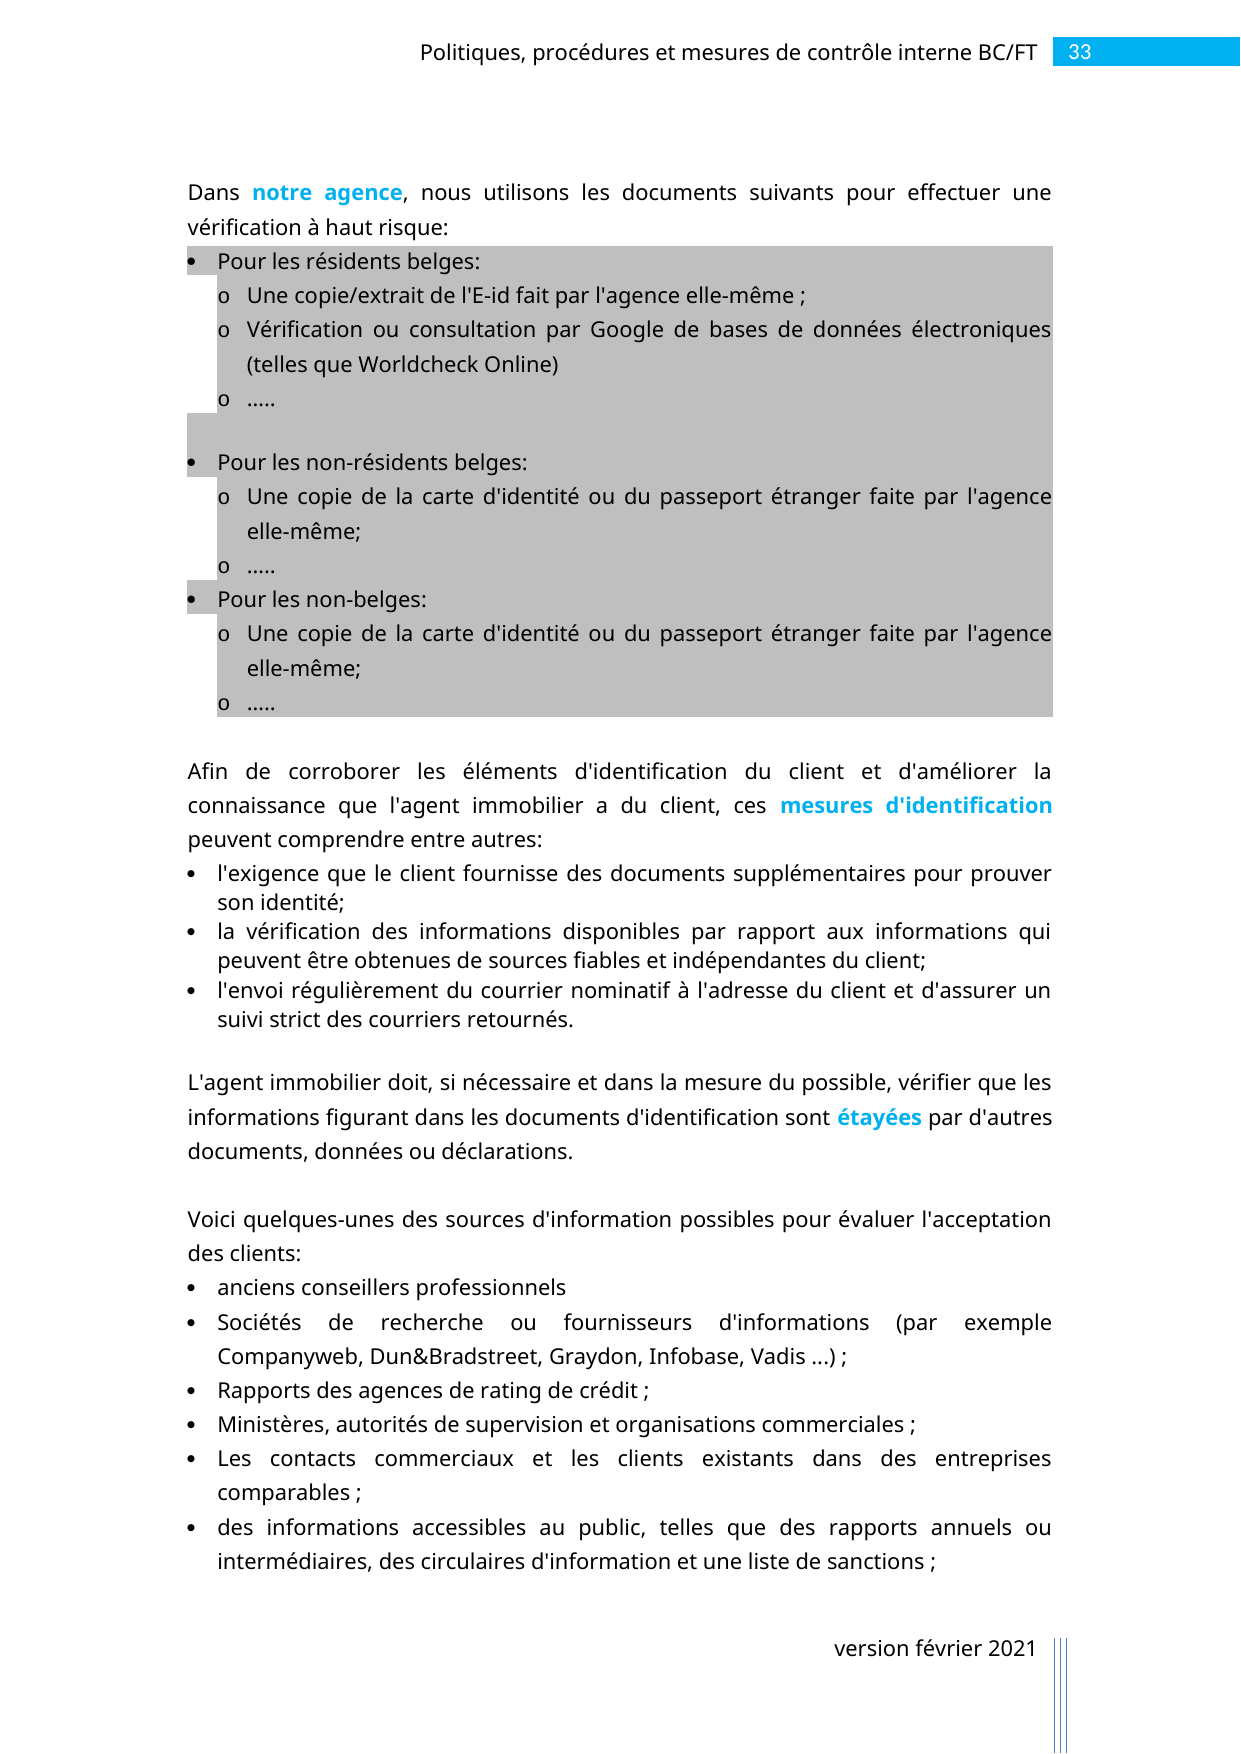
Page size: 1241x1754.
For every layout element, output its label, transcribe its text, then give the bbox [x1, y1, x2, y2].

list Sociétés de recherche ou fournisseurs d'informations (par exemple Companyweb, Dun&Bradstreet, Graydon, Infobase, Vadis ...) ; [187, 1306, 1053, 1370]
list Pour les résidents belges: [187, 246, 1053, 275]
list ….. [217, 383, 1053, 413]
list Les contacts commerciaux et les clients existants dans des entreprises comparables ; [187, 1443, 1053, 1507]
list l'exigence que le client fournisse des documents supplémentaires pour prouver son identité; [187, 858, 1053, 916]
list Pour les non-belges: [187, 584, 1053, 614]
text Voici quelques-unes des sources d'information possibles pour évaluer l'acceptation des clients: [187, 1204, 1053, 1268]
list ….. [217, 687, 1053, 717]
text Dans notre agence, nous utilisons les documents suivants pour effectuer une vérification à haut risque: [187, 177, 1053, 241]
text L'agent immobilier doit, si nécessaire et dans la mesure du possible, vérifier que les informations figurant dans les documents d'identification sont étayées par d'autres documents, données ou déclarations. [187, 1067, 1053, 1165]
list Pour les non-résidents belges: [187, 447, 1053, 477]
list Une copie de la carte d'identité ou du passeport étranger faite par l'agence elle-même; [217, 618, 1053, 683]
list Vérification ou consultation par Google de bases de données électroniques (telles que Worldcheck Online) [217, 314, 1053, 378]
list ….. [217, 550, 1053, 580]
list des informations accessibles au public, telles que des rapports annuels ou intermédiaires, des circulaires d'information et une liste de sanctions ; [187, 1511, 1053, 1575]
list l'envoi régulièrement du courrier nominatif à l'adresse du client et d'assurer un suivi strict des courriers retournés. [187, 975, 1053, 1033]
list Rapports des agences de rating de crédit ; [187, 1375, 1053, 1404]
list anciens conseillers professionnels [187, 1272, 1053, 1302]
list la vérification des informations disponibles par rapport aux informations qui peuvent être obtenues de sources fiables et indépendantes du client; [187, 916, 1053, 975]
list Une copie/extrait de l'E-id fait par l'agence elle-même ; [217, 280, 1053, 310]
list Ministères, autorités de supervision et organisations commerciales ; [187, 1409, 1053, 1439]
text Afin de corroborer les éléments d'identification du client et d'améliorer la connaissance que l'agent immobilier a du client, ces mesures d'identification peuvent comprendre entre autres: [187, 756, 1053, 854]
list Une copie de la carte d'identité ou du passeport étranger faite par l'agence elle-même; [217, 481, 1053, 545]
